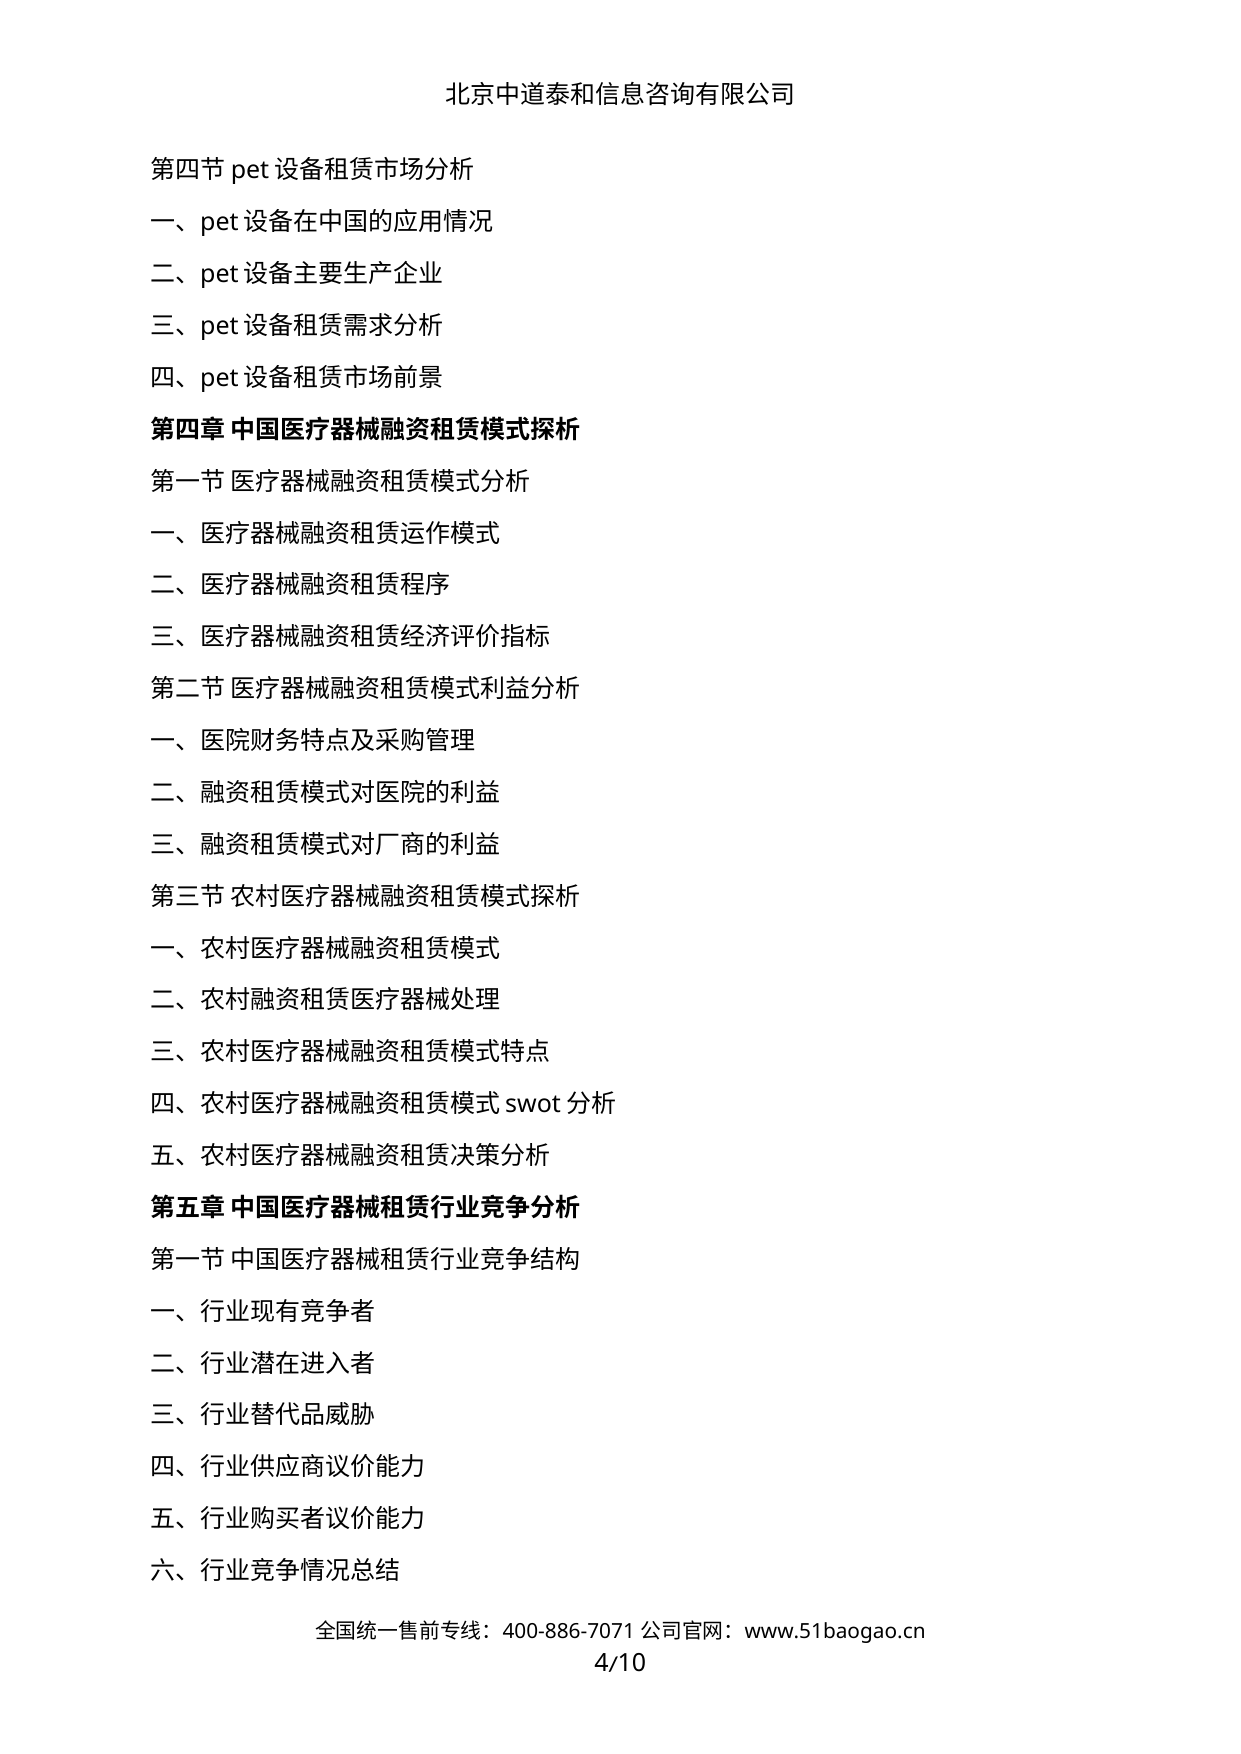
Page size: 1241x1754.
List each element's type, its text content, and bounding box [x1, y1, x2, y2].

text 六、行业竞争情况总结 [150, 1551, 1090, 1587]
text 第四节 pet设备租赁市场分析 [150, 150, 1090, 186]
text 二、pet设备主要生产企业 [150, 254, 1090, 290]
text 三、医疗器械融资租赁经济评价指标 [150, 617, 1090, 653]
text 一、医疗器械融资租赁运作模式 [150, 513, 1090, 549]
text 第五章 中国医疗器械租赁行业竞争分析 [150, 1187, 1090, 1224]
text 三、行业替代品威胁 [150, 1395, 1090, 1431]
text 第二节 医疗器械融资租赁模式利益分析 [150, 669, 1090, 705]
text 三、融资租赁模式对厂商的利益 [150, 824, 1090, 861]
text 第三节 农村医疗器械融资租赁模式探析 [150, 876, 1090, 912]
text 一、农村医疗器械融资租赁模式 [150, 928, 1090, 964]
text 第四章 中国医疗器械融资租赁模式探析 [150, 409, 1090, 446]
text 一、行业现有竞争者 [150, 1291, 1090, 1327]
text 三、pet设备租赁需求分析 [150, 306, 1090, 342]
text 第一节 中国医疗器械租赁行业竞争结构 [150, 1239, 1090, 1276]
text 一、医院财务特点及采购管理 [150, 721, 1090, 757]
text 二、行业潜在进入者 [150, 1343, 1090, 1379]
text 四、行业供应商议价能力 [150, 1447, 1090, 1483]
text 二、融资租赁模式对医院的利益 [150, 772, 1090, 809]
text 四、pet设备租赁市场前景 [150, 357, 1090, 394]
text 二、农村融资租赁医疗器械处理 [150, 980, 1090, 1016]
text 一、pet设备在中国的应用情况 [150, 202, 1090, 238]
text 五、行业购买者议价能力 [150, 1499, 1090, 1535]
text 四、农村医疗器械融资租赁模式swot分析 [150, 1084, 1090, 1120]
text 五、农村医疗器械融资租赁决策分析 [150, 1136, 1090, 1172]
text 三、农村医疗器械融资租赁模式特点 [150, 1032, 1090, 1068]
text 第一节 医疗器械融资租赁模式分析 [150, 461, 1090, 497]
text 二、医疗器械融资租赁程序 [150, 565, 1090, 601]
